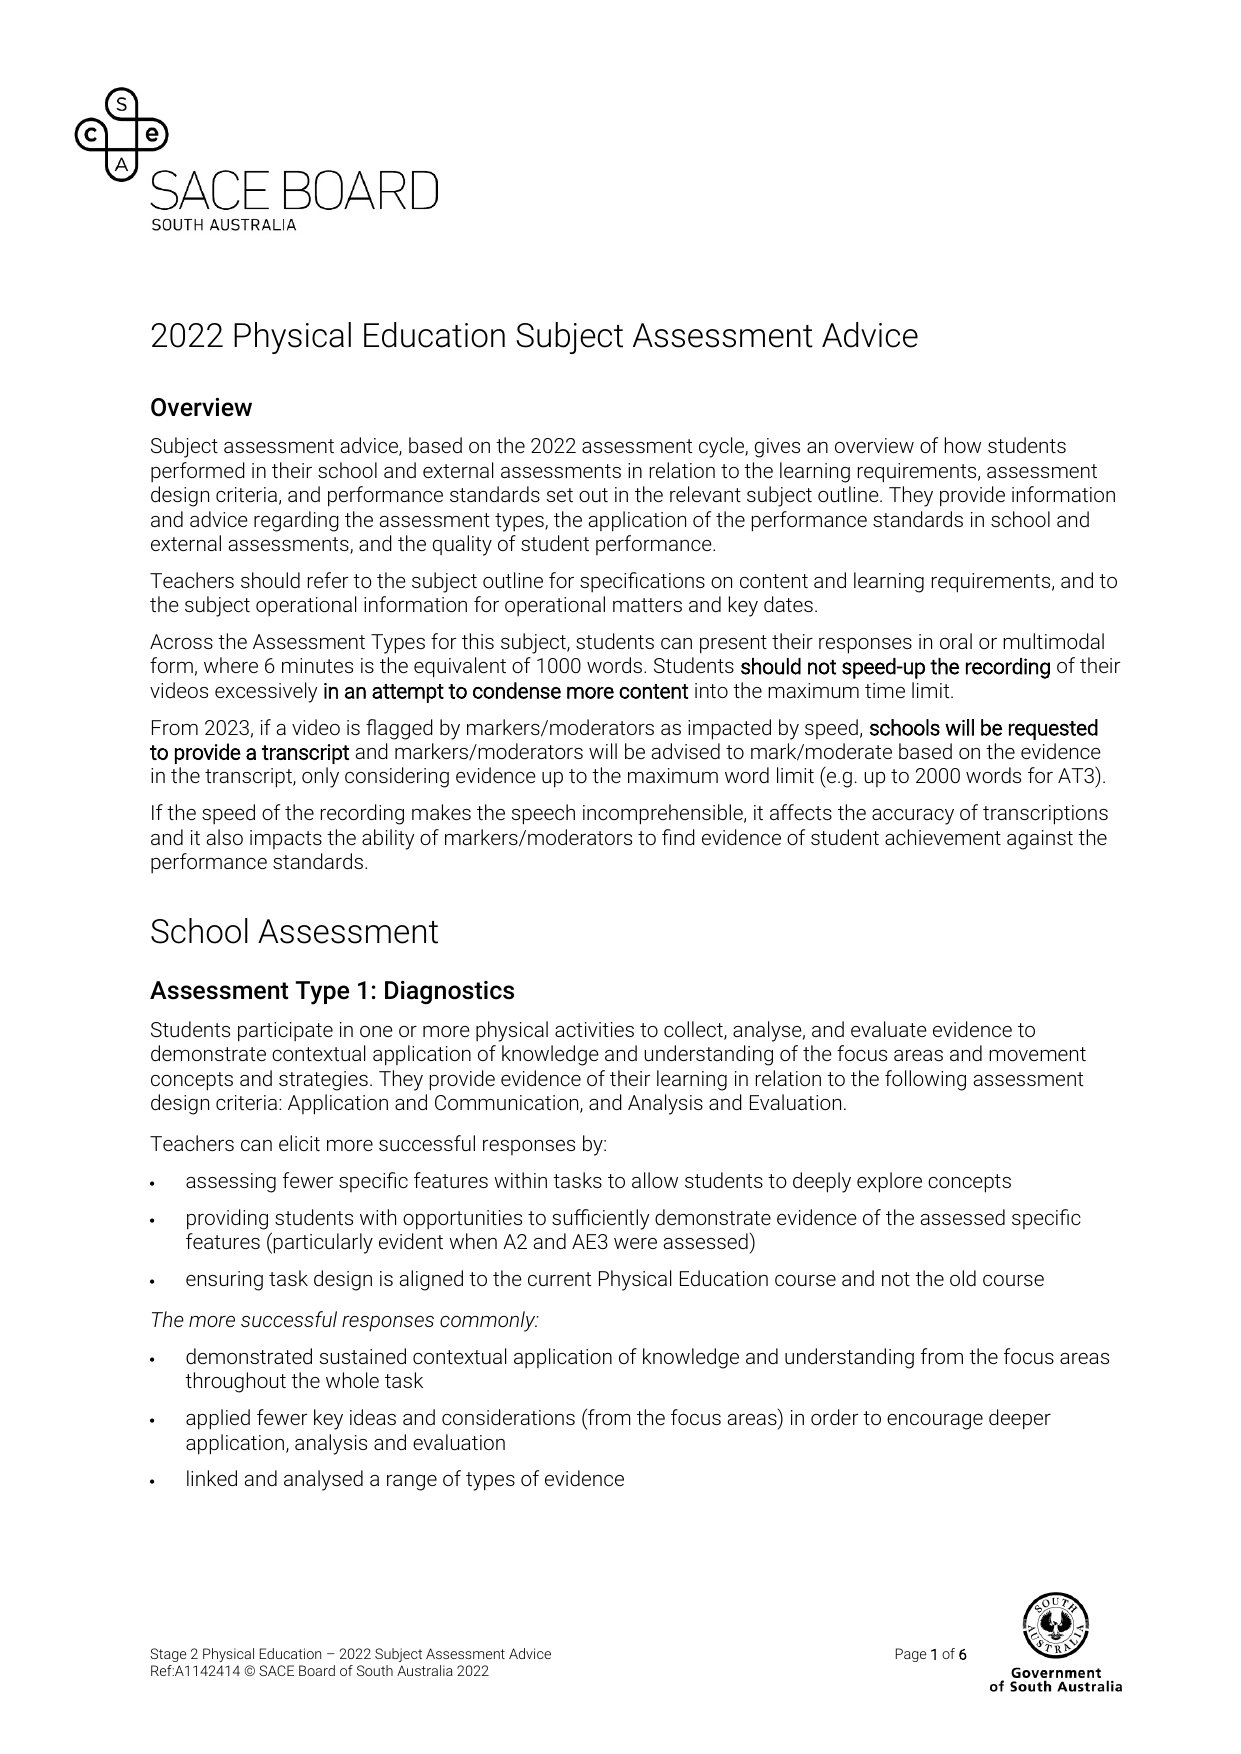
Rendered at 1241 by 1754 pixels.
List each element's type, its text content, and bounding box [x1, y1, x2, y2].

picture [0, 0, 1237, 235]
subtitle 2022 Physical Education Subject Assessment Advice [150, 316, 1122, 355]
text Subject assessment advice, based on the 2022 assessment cycle, gives an overview of how students performed in their school and external assessments in relation to the learning requirements, assessment design criteria, and performance standards set out in the relevant subject outline. They provide information and advice regarding the assessment types, the application of the performance standards in school and external assessments, and the quality of student performance. [150, 434, 1122, 556]
subtitle School Assessment [150, 912, 1122, 951]
subtitle Assessment Type 1: Diagnostics [150, 976, 1122, 1005]
text assessing fewer specific features within tasks to allow students to deeply explore concepts [150, 1169, 1122, 1193]
text The more successful responses commonly: [150, 1308, 1122, 1332]
picture [989, 1591, 1122, 1692]
text Teachers can elicit more successful responses by: [150, 1132, 1122, 1156]
text ensuring task design is aligned to the current Physical Education course and not the old course [150, 1267, 1122, 1291]
text applied fewer key ideas and considerations (from the focus areas) in order to encourage deeper application, analysis and evaluation [150, 1406, 1122, 1455]
text demonstrated sustained contextual application of knowledge and understanding from the focus areas throughout the whole task [150, 1345, 1122, 1394]
subtitle Overview [150, 393, 1122, 422]
text Students participate in one or more physical activities to collect, analyse, and evaluate evidence to demonstrate contextual application of knowledge and understanding of the focus areas and movement concepts and strategies. They provide evidence of their learning in relation to the following assessment design criteria: Application and Communication, and Analysis and Evaluation. [150, 1018, 1122, 1115]
text Across the Assessment Types for this subject, students can present their responses in oral or multimodal form, where 6 minutes is the equivalent of 1000 words. Students should not speed-up the recording of their videos excessively in an attempt to condense more content into the maximum time limit. [150, 630, 1122, 703]
text linked and analysed a range of types of evidence [150, 1467, 1122, 1492]
text providing students with opportunities to sufficiently demonstrate evidence of the assessed specific features (particularly evident when A2 and AE3 were assessed) [150, 1206, 1122, 1254]
text From 2023, if a video is flagged by markers/moderators as impacted by speed, schools will be requested to provide a transcript and markers/moderators will be advised to mark/moderate based on the evidence in the transcript, only considering evidence up to the maximum word limit (e.g. up to 2000 words for AT3). [150, 716, 1122, 789]
text If the speed of the recording makes the speech incomprehensible, it affects the accuracy of transcriptions and it also impacts the ability of markers/moderators to find evidence of student achievement against the performance standards. [150, 801, 1122, 874]
text Teachers should refer to the subject outline for specifications on content and learning requirements, and to the subject operational information for operational matters and key dates. [150, 569, 1122, 618]
